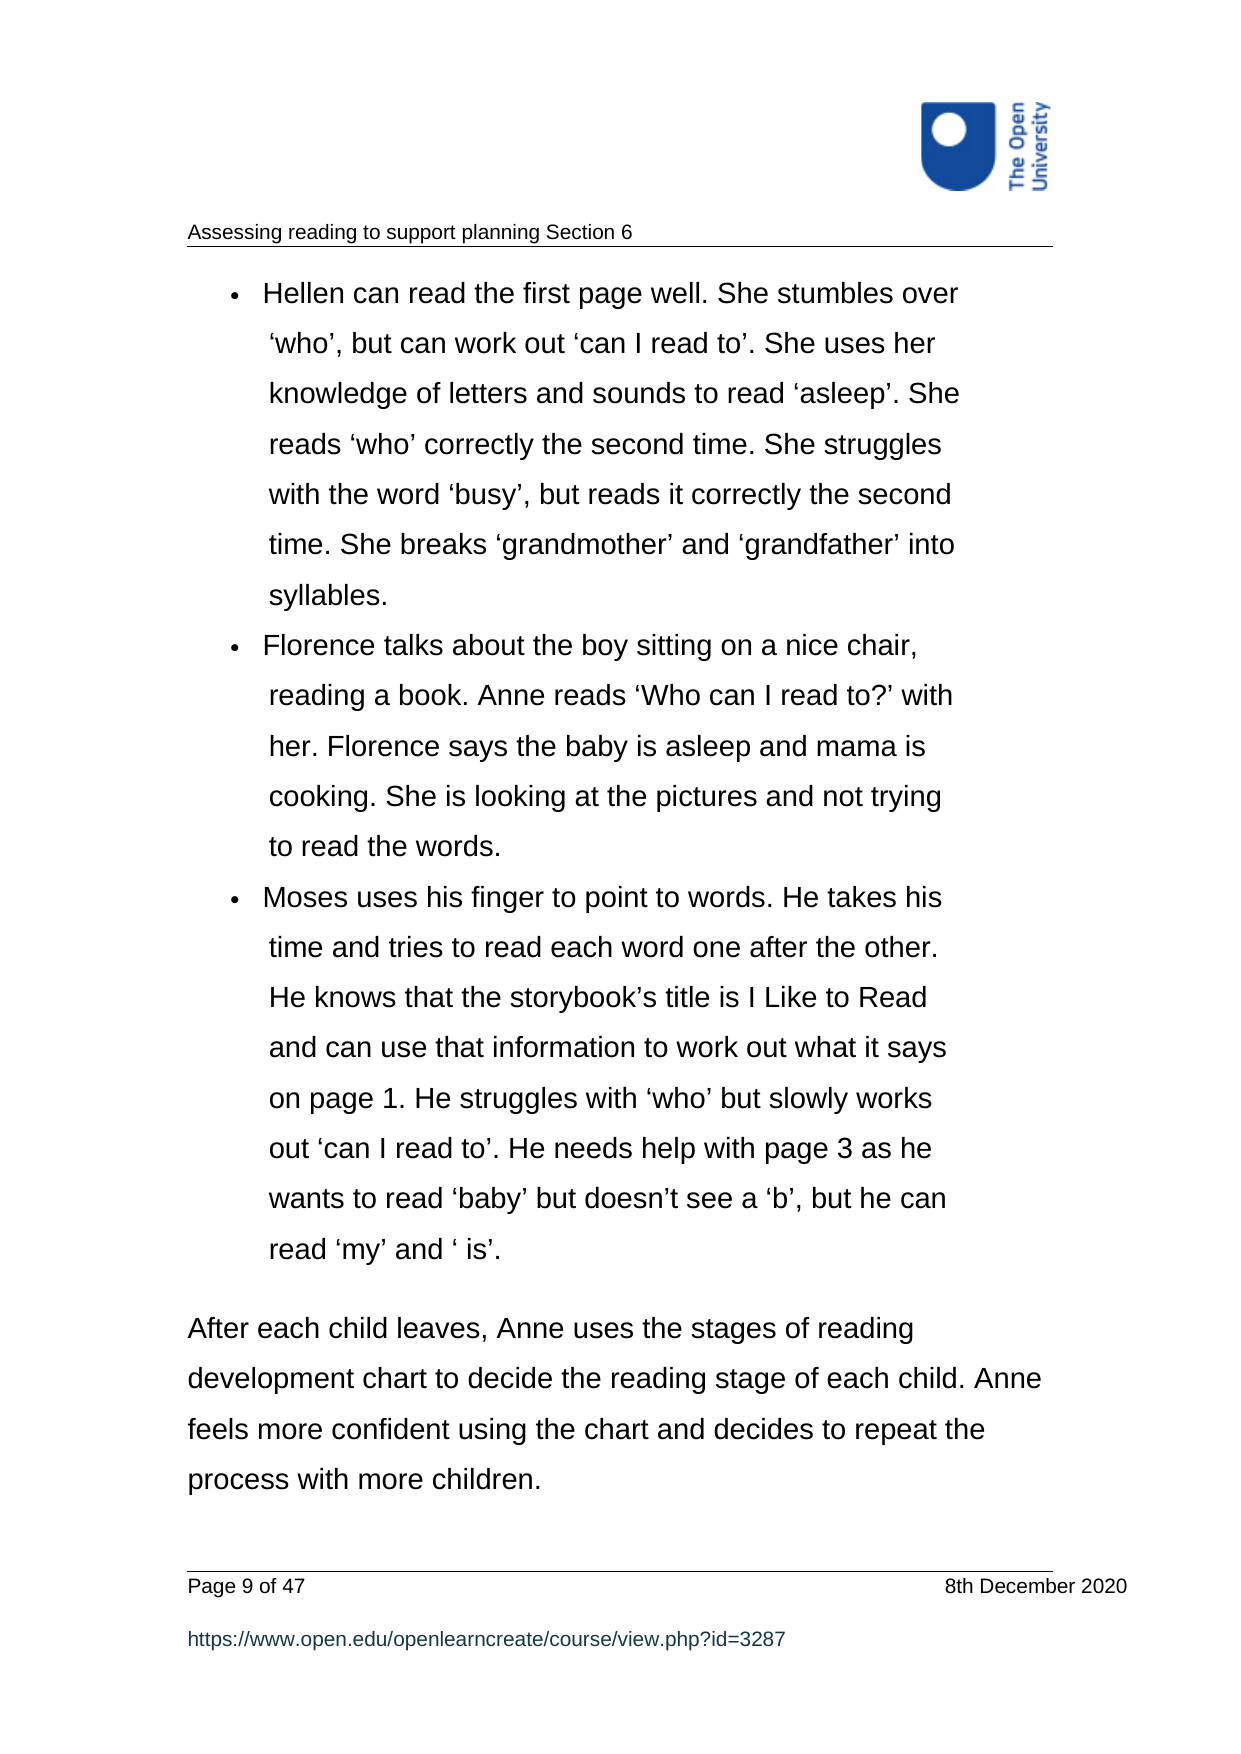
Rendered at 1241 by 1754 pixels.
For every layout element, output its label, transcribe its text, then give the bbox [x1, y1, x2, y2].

list Hellen can read the first page well. She stumbles over ‘who’, but can work out ‘can I read to’. She uses her knowledge of letters and sounds to read ‘asleep’. She reads ‘who’ correctly the second time. She struggles with the word ‘busy’, but reads it correctly the second time. She breaks ‘grandmother’ and ‘grandfather’ into syllables. [231, 276, 972, 611]
picture [921, 102, 1052, 191]
text After each child leaves, Anne uses the stages of reading development chart to decide the reading stage of each child. Anne feels more confident using the chart and decides to repeat the process with more children. [187, 1311, 1053, 1496]
list Florence talks about the boy sitting on a nice chair, reading a book. Anne reads ‘Who can I read to?’ with her. Florence says the baby is asleep and mama is cooking. She is looking at the pictures and not trying to read the words. [231, 628, 972, 863]
list Moses uses his finger to point to words. He takes his time and tries to read each word one after the other. He knows that the storybook’s title is I Like to Read and can use that information to work out what it says on page 1. He struggles with ‘who’ but slowly works out ‘can I read to’. He needs help with page 3 as he wants to read ‘baby’ but doesn’t see a ‘b’, but he can read ‘my’ and ‘ is’. [231, 879, 972, 1265]
